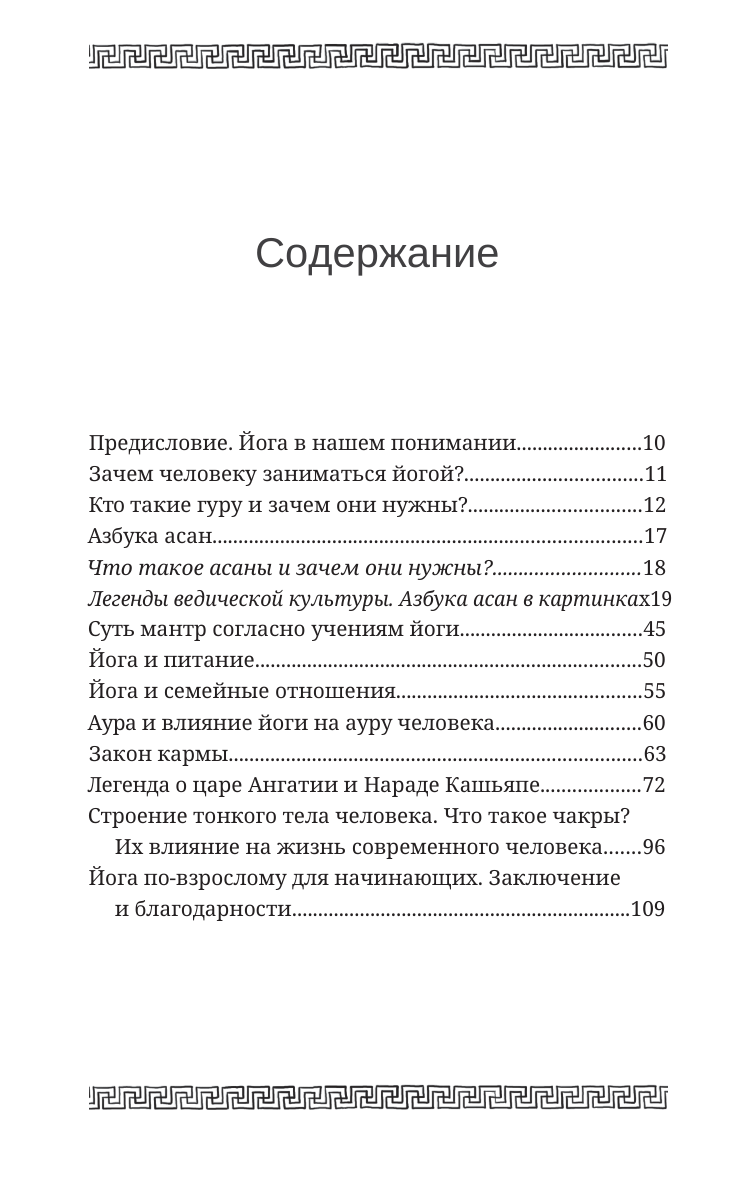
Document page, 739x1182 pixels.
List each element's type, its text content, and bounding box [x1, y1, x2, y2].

picture [89, 1084, 668, 1110]
picture [89, 42, 668, 69]
subtitle Содержание [67, 229, 687, 277]
